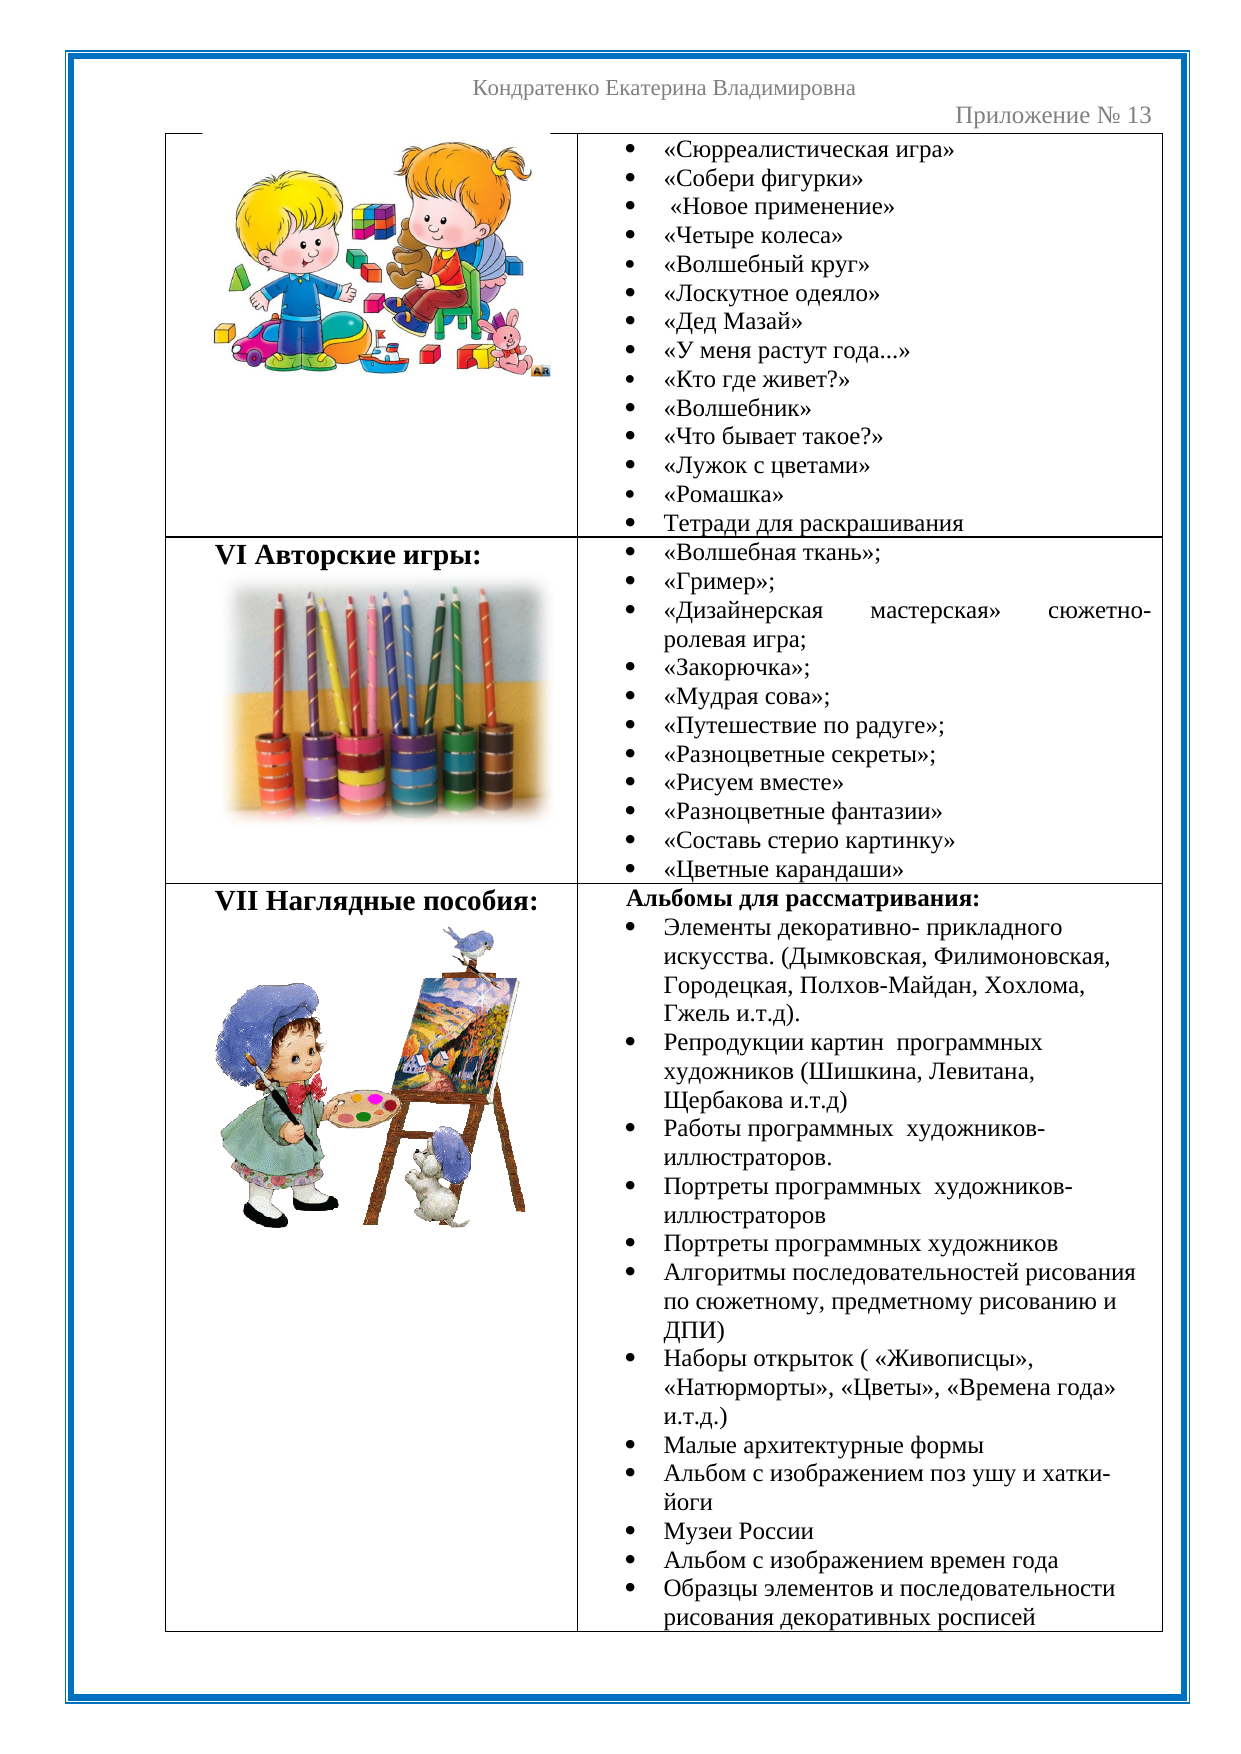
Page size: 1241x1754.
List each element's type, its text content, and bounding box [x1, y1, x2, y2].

picture [214, 917, 526, 1228]
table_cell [578, 884, 1162, 1631]
picture [202, 132, 551, 377]
table_cell VI Авторские игры: [166, 538, 577, 882]
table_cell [166, 134, 577, 536]
table_cell «Волшебная ткань»; «Гример»; «Дизайнерская мастерская» сюжетно-ролевая игра; «Закорючка»; «Мудрая сова»; «Путешествие по радуге»; «Разноцветные секреты»; «Рисуем вместе» «Разноцветные фантазии» «Составь стерио картинку» «Цветные карандаши» [578, 538, 1162, 882]
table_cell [166, 884, 577, 1631]
picture [246, 599, 528, 800]
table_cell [578, 134, 1162, 536]
